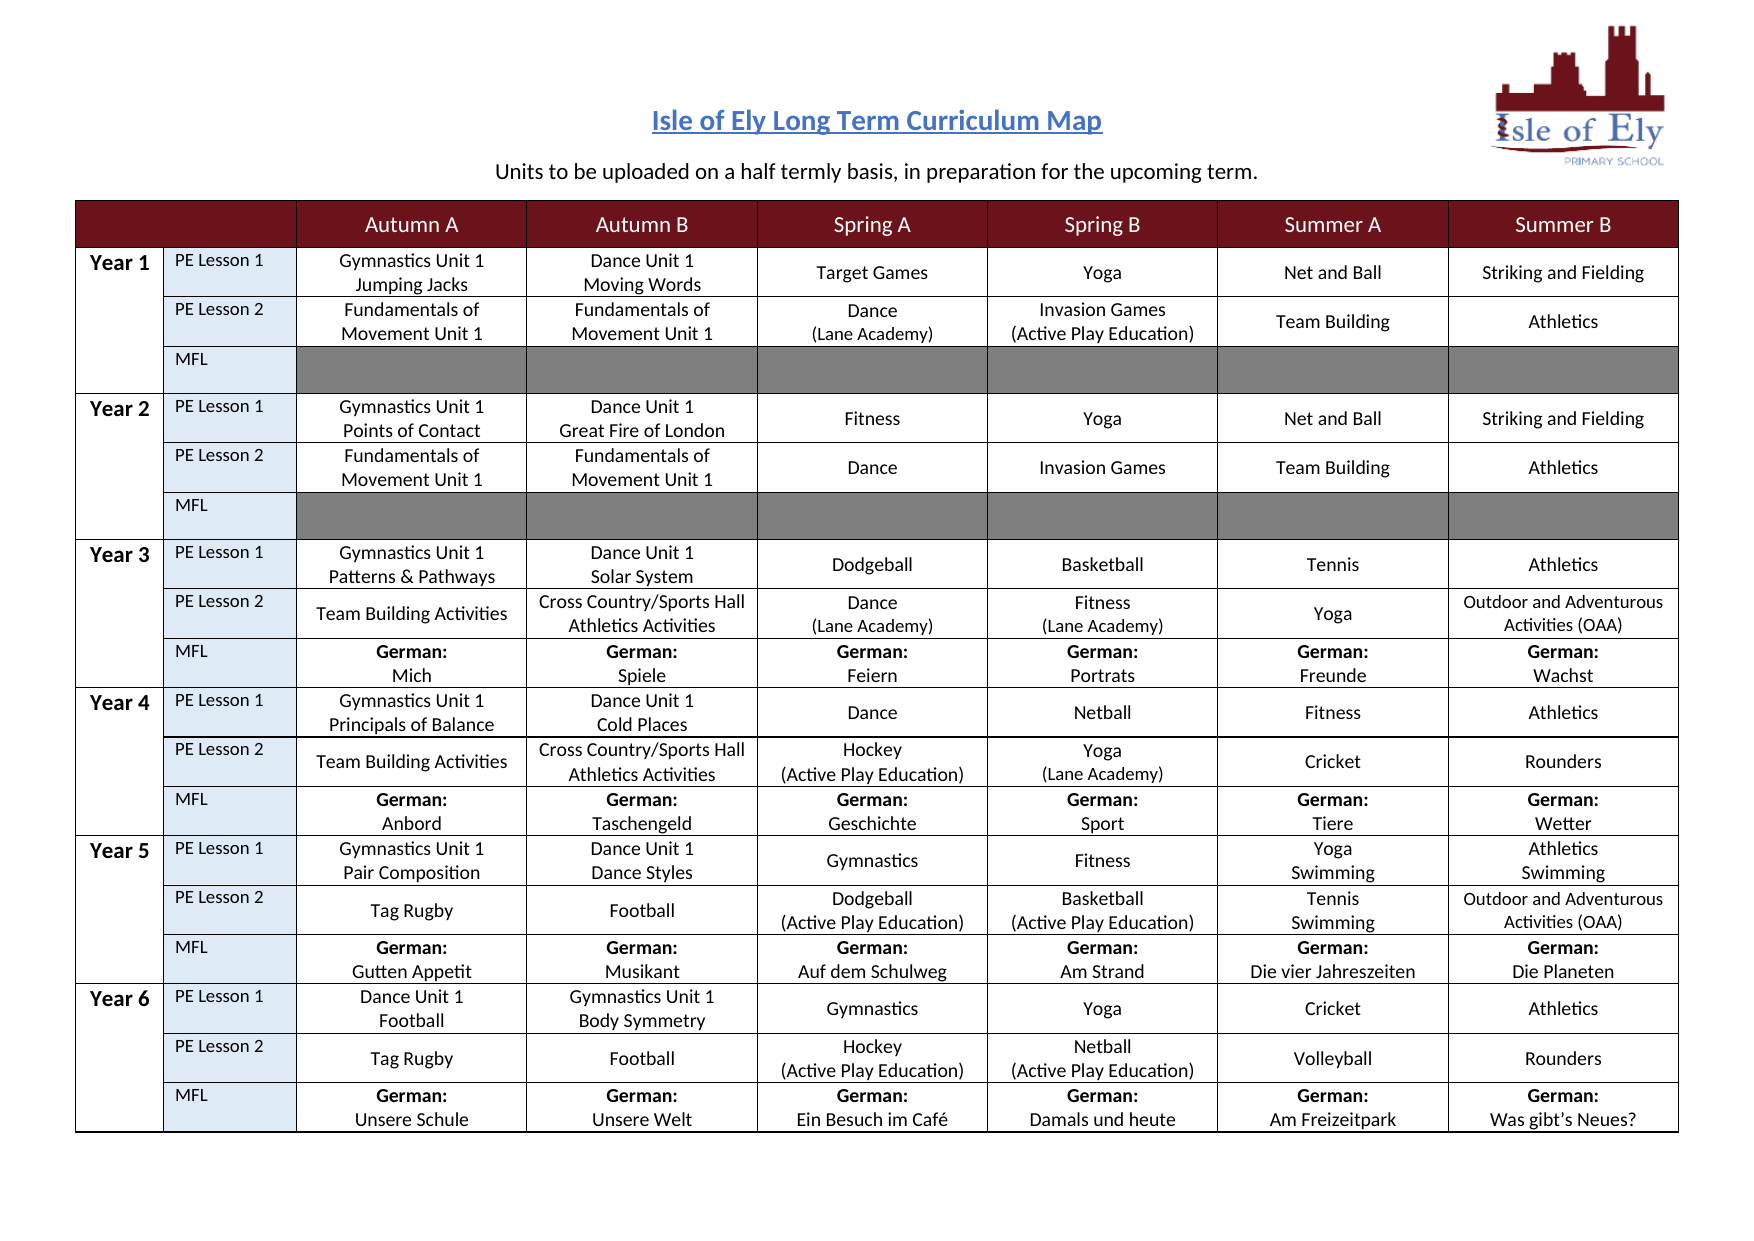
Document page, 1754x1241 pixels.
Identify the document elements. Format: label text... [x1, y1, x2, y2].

table_cell Invasion Games (Active Play Education) [988, 297, 1217, 346]
table_cell Tag Rugby [297, 1034, 526, 1082]
table_cell [1449, 347, 1678, 393]
table_cell Athletics Swimming [1449, 836, 1678, 884]
table_cell MFL [164, 935, 296, 983]
table_cell Athletics [1449, 984, 1678, 1033]
table_cell Gymnastics Unit 1 Patterns & Pathways [297, 540, 526, 588]
table_cell Team Building [1218, 443, 1448, 492]
table_cell PE Lesson 2 [164, 297, 296, 346]
table_cell German: Was gibt’s Neues? [1449, 1083, 1678, 1131]
table_cell PE Lesson 2 [164, 886, 296, 934]
table_cell German: Spiele [527, 639, 757, 687]
table_cell German: Die vier Jahreszeiten [1218, 935, 1448, 983]
table_cell German: Unsere Schule [297, 1083, 526, 1131]
table_cell German: Tiere [1218, 787, 1448, 835]
table_cell Year 6 [76, 984, 163, 1131]
table_cell Fundamentals of Movement Unit 1 [527, 443, 757, 492]
table_cell Volleyball [1218, 1034, 1448, 1082]
table_cell Cricket [1218, 984, 1448, 1033]
table_cell Dance Unit 1 Moving Words [527, 248, 757, 296]
table_cell Gymnastics Unit 1 Jumping Jacks [297, 248, 526, 296]
table_cell [527, 493, 757, 539]
table_cell German: Am Strand [988, 935, 1217, 983]
text Isle of Ely Long Term Curriculum Map [75, 102, 1679, 137]
table_cell PE Lesson 2 [164, 738, 296, 786]
table_cell Gymnastics Unit 1 Principals of Balance [297, 688, 526, 736]
table_cell Year 1 [76, 248, 163, 393]
table_header Autumn A [297, 201, 526, 247]
table_cell German: Musikant [527, 935, 757, 983]
table_cell Basketball [988, 540, 1217, 588]
table_cell Tennis Swimming [1218, 886, 1448, 934]
table_cell German: Freunde [1218, 639, 1448, 687]
table_cell Hockey (Active Play Education) [758, 738, 987, 786]
table_cell Dodgeball (Active Play Education) [758, 886, 987, 934]
table_cell Athletics [1449, 688, 1678, 736]
table_cell Dance Unit 1 Dance Styles [527, 836, 757, 884]
table_cell Invasion Games [988, 443, 1217, 492]
table_cell German: Mich [297, 639, 526, 687]
table_cell Year 3 [76, 540, 163, 687]
table_cell Dance Unit 1 Cold Places [527, 688, 757, 736]
table_cell PE Lesson 2 [164, 1034, 296, 1082]
table_cell German: Wetter [1449, 787, 1678, 835]
table_cell [1218, 347, 1448, 393]
table_cell Team Building Activities [297, 589, 526, 638]
table_cell Fitness [1218, 688, 1448, 736]
table_cell Team Building Activities [297, 738, 526, 786]
table_cell Striking and Fielding [1449, 394, 1678, 442]
table_cell Dodgeball [758, 540, 987, 588]
table_header Spring B [988, 201, 1217, 247]
table_cell Striking and Fielding [1449, 248, 1678, 296]
table_cell German: Ein Besuch im Café [758, 1083, 987, 1131]
table_cell Year 2 [76, 394, 163, 539]
table_cell [1449, 493, 1678, 539]
table_cell PE Lesson 1 [164, 688, 296, 736]
table_cell Football [527, 886, 757, 934]
table_cell Rounders [1449, 1034, 1678, 1082]
table_cell Yoga [1218, 589, 1448, 638]
table_cell Netball (Active Play Education) [988, 1034, 1217, 1082]
table_cell Dance Unit 1 Football [297, 984, 526, 1033]
table_cell German: Unsere Welt [527, 1083, 757, 1131]
table_cell [758, 493, 987, 539]
table_cell Dance Unit 1 Solar System [527, 540, 757, 588]
table_cell PE Lesson 1 [164, 836, 296, 884]
table_cell Cross Country/Sports Hall Athletics Activities [527, 589, 757, 638]
table_header Summer B [1449, 201, 1678, 247]
table_cell Net and Ball [1218, 248, 1448, 296]
table_header Summer A [1218, 201, 1448, 247]
table_header Autumn B [527, 201, 757, 247]
table_cell Athletics [1449, 297, 1678, 346]
table_cell Fitness [758, 394, 987, 442]
table_cell Dance [758, 443, 987, 492]
table_cell Fitness [988, 836, 1217, 884]
table_cell Athletics [1449, 540, 1678, 588]
table_cell Basketball (Active Play Education) [988, 886, 1217, 934]
table_cell PE Lesson 1 [164, 394, 296, 442]
table_cell Yoga [988, 984, 1217, 1033]
table_cell Fundamentals of Movement Unit 1 [297, 443, 526, 492]
table_cell Netball [988, 688, 1217, 736]
table_cell Outdoor and Adventurous Activities (OAA) [1449, 886, 1678, 934]
table_cell Hockey (Active Play Education) [758, 1034, 987, 1082]
table_cell Team Building [1218, 297, 1448, 346]
table_cell Year 5 [76, 836, 163, 983]
table_cell Athletics [1449, 443, 1678, 492]
table_cell MFL [164, 1083, 296, 1131]
table_cell Gymnastics Unit 1 Points of Contact [297, 394, 526, 442]
table_cell Tag Rugby [297, 886, 526, 934]
table_cell Dance (Lane Academy) [758, 589, 987, 638]
table_cell German: Damals und heute [988, 1083, 1217, 1131]
table_header Spring A [758, 201, 987, 247]
table_cell PE Lesson 2 [164, 589, 296, 638]
table_cell Cricket [1218, 738, 1448, 786]
table_cell German: Die Planeten [1449, 935, 1678, 983]
table_cell German: Feiern [758, 639, 987, 687]
picture [1488, 17, 1677, 102]
table_cell Rounders [1449, 738, 1678, 786]
table_cell Gymnastics Unit 1 Body Symmetry [527, 984, 757, 1033]
table_cell [988, 347, 1217, 393]
table_cell German: Am Freizeitpark [1218, 1083, 1448, 1131]
table_cell German: Taschengeld [527, 787, 757, 835]
table_cell Dance [758, 688, 987, 736]
table_cell Yoga (Lane Academy) [988, 738, 1217, 786]
table_cell MFL [164, 639, 296, 687]
table_cell MFL [164, 493, 296, 539]
table_cell Football [527, 1034, 757, 1082]
table_cell Dance (Lane Academy) [758, 297, 987, 346]
table_cell Target Games [758, 248, 987, 296]
table_cell Fitness (Lane Academy) [988, 589, 1217, 638]
table_cell PE Lesson 1 [164, 984, 296, 1033]
table_cell [988, 493, 1217, 539]
table_cell Year 4 [76, 688, 163, 835]
table_cell Outdoor and Adventurous Activities (OAA) [1449, 589, 1678, 638]
table_cell [527, 347, 757, 393]
table_cell MFL [164, 787, 296, 835]
table_cell German: Gutten Appetit [297, 935, 526, 983]
table_cell PE Lesson 2 [164, 443, 296, 492]
table_cell Fundamentals of Movement Unit 1 [527, 297, 757, 346]
table_cell Fundamentals of Movement Unit 1 [297, 297, 526, 346]
table_cell [297, 347, 526, 393]
table_cell [1218, 493, 1448, 539]
table_cell German: Portrats [988, 639, 1217, 687]
table_cell Gymnastics [758, 984, 987, 1033]
table_cell German: Auf dem Schulweg [758, 935, 987, 983]
table_cell German: Geschichte [758, 787, 987, 835]
table_cell Gymnastics [758, 836, 987, 884]
table_cell Yoga Swimming [1218, 836, 1448, 884]
table_cell Gymnastics Unit 1 Pair Composition [297, 836, 526, 884]
table_cell [297, 493, 526, 539]
table_cell [758, 347, 987, 393]
table_header [76, 201, 296, 247]
text Units to be uploaded on a half termly basis, in preparation for the upcoming term. [75, 157, 1679, 185]
table_cell Tennis [1218, 540, 1448, 588]
table_cell Net and Ball [1218, 394, 1448, 442]
table_cell Yoga [988, 248, 1217, 296]
table_cell Cross Country/Sports Hall Athletics Activities [527, 738, 757, 786]
picture [1488, 137, 1677, 157]
table_cell German: Sport [988, 787, 1217, 835]
table_cell Yoga [988, 394, 1217, 442]
table_cell MFL [164, 347, 296, 393]
table_cell Dance Unit 1 Great Fire of London [527, 394, 757, 442]
table_cell PE Lesson 1 [164, 248, 296, 296]
table_cell German: Wachst [1449, 639, 1678, 687]
table_cell PE Lesson 1 [164, 540, 296, 588]
table_cell German: Anbord [297, 787, 526, 835]
